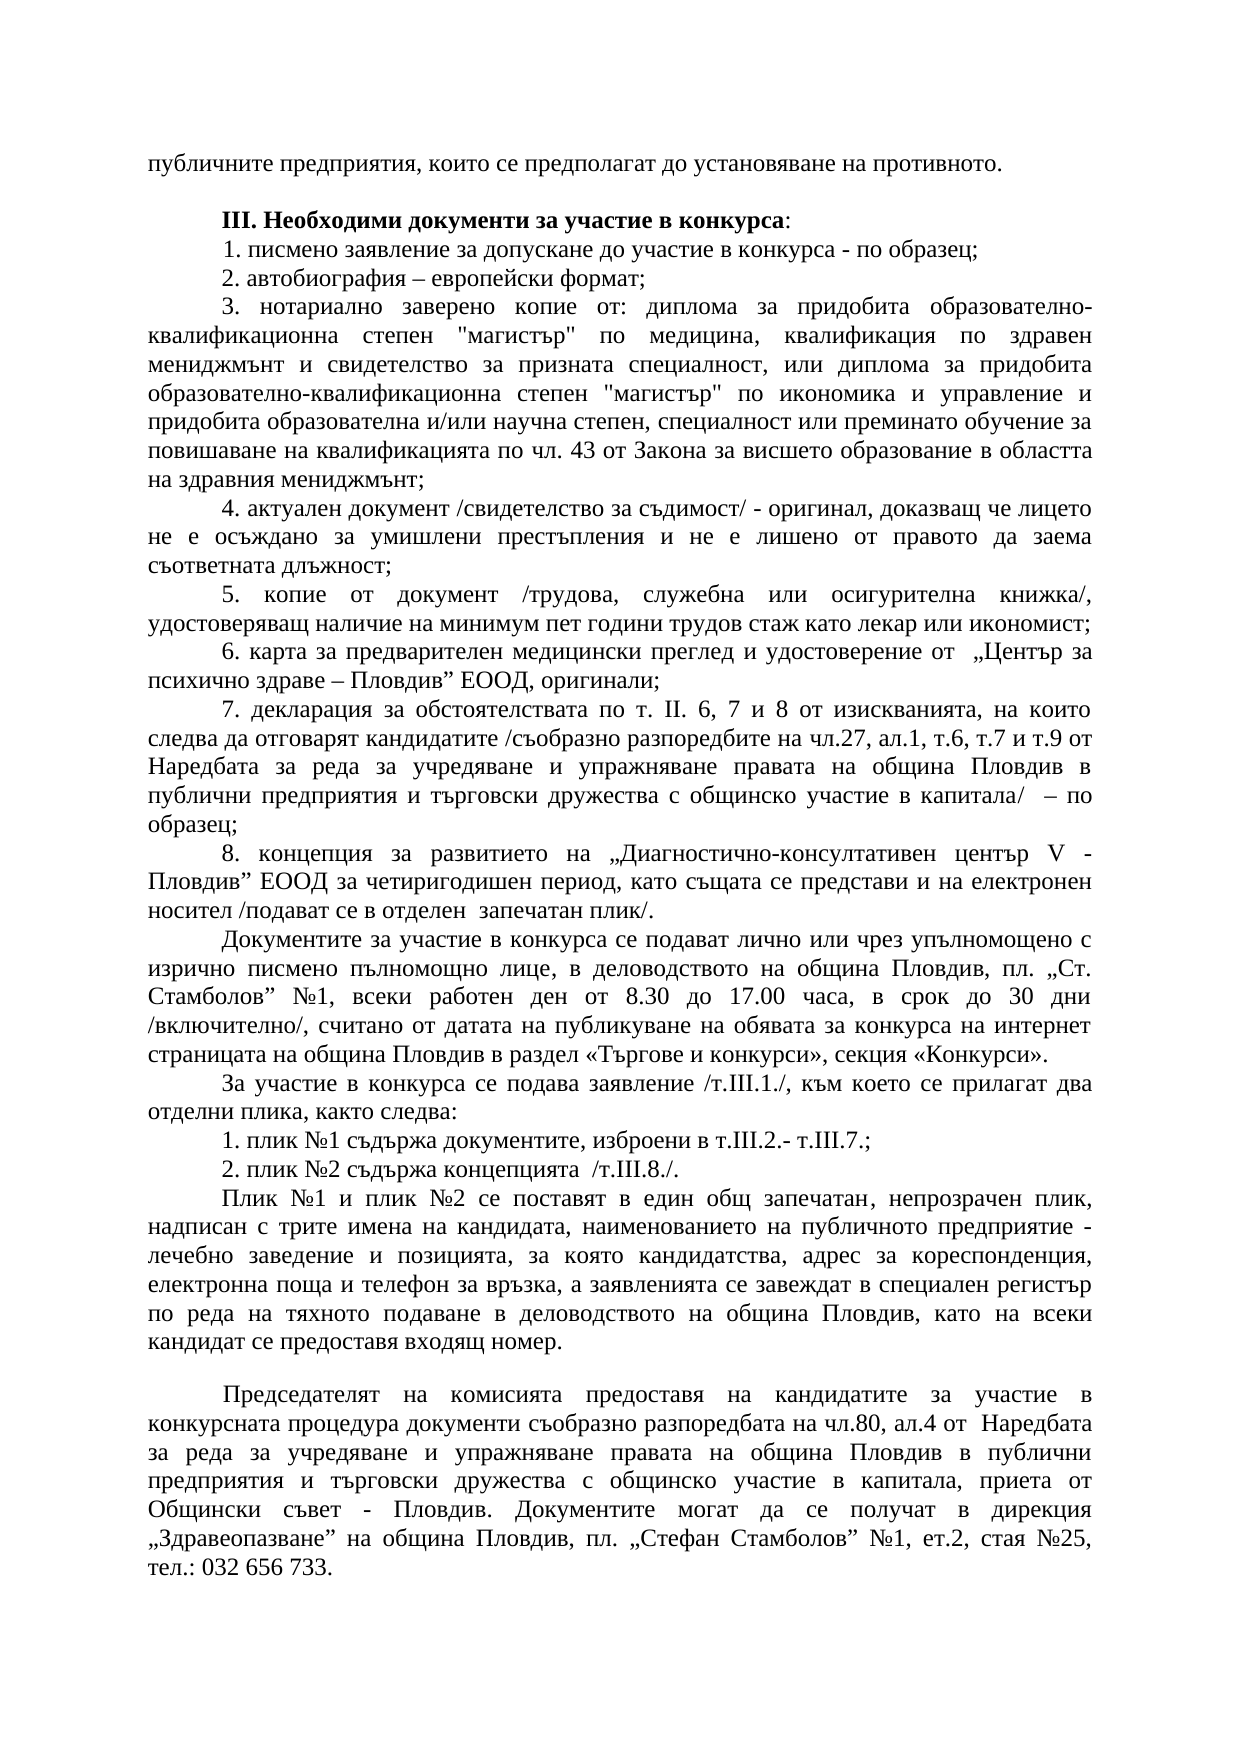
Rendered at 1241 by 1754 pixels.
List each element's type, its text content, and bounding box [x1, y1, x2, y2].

text ІІІ. Необходими документи за участие в конкурса: [148, 205, 1093, 234]
text 8. концепция за развитието на „Диагностично-консултативен център V - Пловдив” ЕООД за четиригодишен период, като същата се представи и на електронен носител /подават се в отделен запечатан плик/. [148, 838, 1093, 924]
text 2. автобиография – европейски формат; [148, 263, 1093, 291]
text 6. карта за предварителен медицински преглед и удостоверение от „Център за психично здраве – Пловдив” ЕООД, оригинали; [148, 636, 1093, 694]
text Плик №1 и плик №2 се поставят в един общ запечатан, непрозрачен плик, надписан с трите имена на кандидата, наименованието на публичното предприятие - лечебно заведение и позицията, за която кандидатства, адрес за кореспонденция, електронна поща и телефон за връзка, а заявленията се завеждат в специален регистър по реда на тяхното подаване в деловодството на община Пловдив, като на всеки кандидат се предоставя входящ номер. [148, 1183, 1093, 1355]
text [148, 148, 1093, 176]
text 7. декларация за обстоятелствата по т. ІІ. 6, 7 и 8 от изискванията, на които следва да отговарят кандидатите /съобразно разпоредбите на чл.27, ал.1, т.6, т.7 и т.9 от Наредбата за реда за учредяване и упражняване правата на община Пловдив в публични предприятия и търговски дружества с общинско участие в капитала/ – по образец; [148, 694, 1093, 838]
text 2. плик №2 съдържа концепцията /т.ІІІ.8./. [148, 1154, 1093, 1183]
text 1. плик №1 съдържа документите, изброени в т.ІІІ.2.- т.ІІІ.7.; [148, 1125, 1093, 1154]
text Документите за участие в конкурса се подават лично или чрез упълномощено с изрично писмено пълномощно лице, в деловодството на община Пловдив, пл. „Ст. Стамболов” №1, всеки работен ден от 8.30 до 17.00 часа, в срок до 30 дни /включително/, считано от датата на публикуване на обявата за конкурса на интернет страницата на община Пловдив в раздел «Търгове и конкурси», секция «Конкурси». [148, 924, 1093, 1068]
text За участие в конкурса се подава заявление /т.ІІІ.1./, към което се прилагат два отделни плика, както следва: [148, 1068, 1093, 1125]
text 5. копие от документ /трудова, служебна или осигурителна книжка/, удостоверяващ наличие на минимум пет години трудов стаж като лекар или икономист; [148, 579, 1093, 636]
text 1. писмено заявление за допускане до участие в конкурса - по образец; [148, 234, 1093, 263]
text Председателят на комисията предоставя на кандидатите за участие в конкурсната процедура документи съобразно разпоредбата на чл.80, ал.4 от Наредбата за реда за учредяване и упражняване правата на община Пловдив в публични предприятия и търговски дружества с общинско участие в капитала, приета от Общински съвет - Пловдив. Документите могат да се получат в дирекция „Здравеопазване” на община Пловдив, пл. „Стефан Стамболов” №1, ет.2, стая №25, тел.: 032 656 733. [148, 1379, 1093, 1580]
text 4. актуален документ /свидетелство за съдимост/ - оригинал, доказващ че лицето не е осъждано за умишлени престъпления и не е лишено от правото да заема съответната длъжност; [148, 493, 1093, 579]
text 3. нотариално заверено копие от: диплома за придобита образователно-квалификационна степен "магистър" по медицина, квалификация по здравен мениджмънт и свидетелство за призната специалност, или диплома за придобита образователно-квалификационна степен "магистър" по икономика и управление и придобита образователна и/или научна степен, специалност или преминато обучение за повишаване на квалификацията по чл. 43 от Закона за висшето образование в областта на здравния мениджмънт; [148, 291, 1093, 493]
